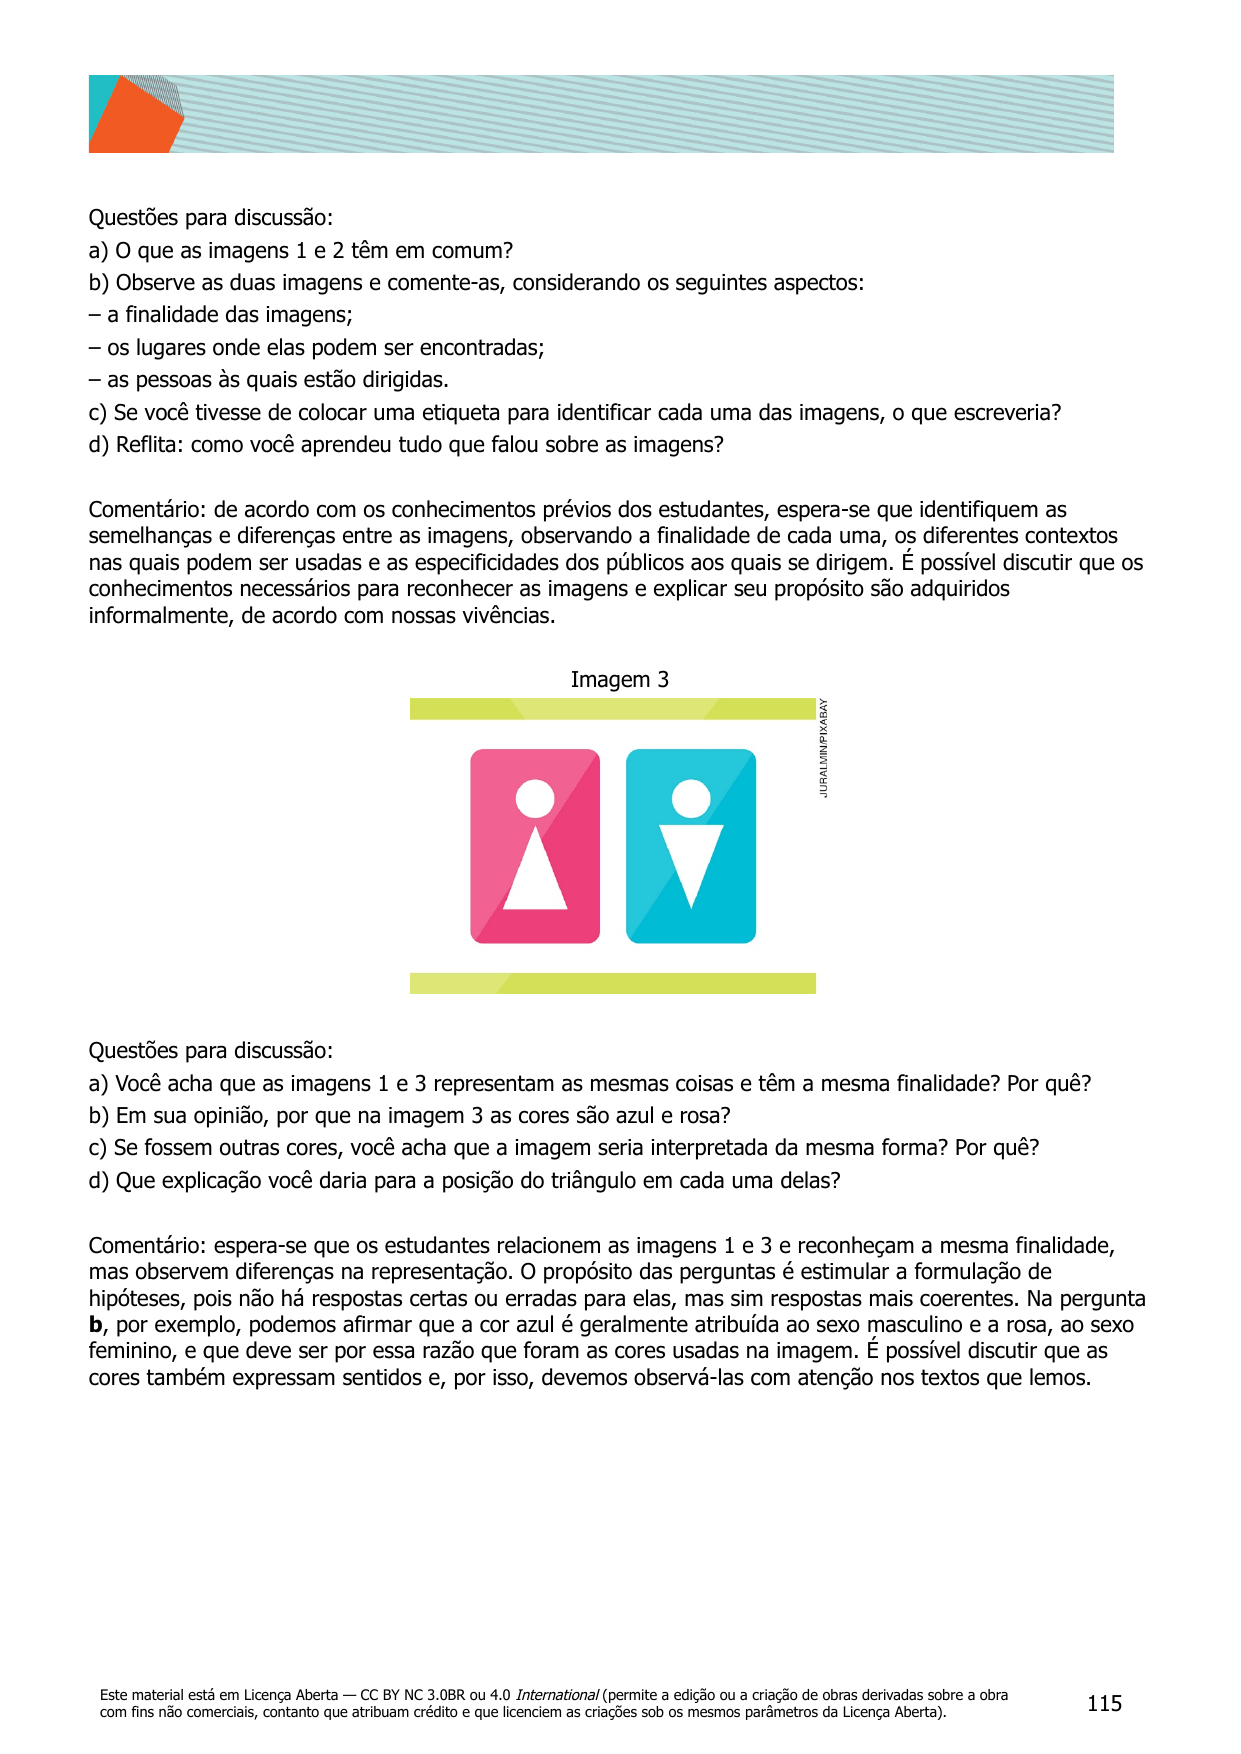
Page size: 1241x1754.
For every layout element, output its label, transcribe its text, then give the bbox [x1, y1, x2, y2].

text a) Você acha que as imagens 1 e 3 representam as mesmas coisas e têm a mesma finalidade? Por quê? [89, 1069, 1152, 1096]
text d) Que explicação você daria para a posição do triângulo em cada uma delas? [89, 1166, 1152, 1193]
text b) Em sua opinião, por que na imagem 3 as cores são azul e rosa? [89, 1102, 1152, 1128]
text Questões para discussão: [89, 1037, 1152, 1063]
picture [88, 75, 1114, 153]
text Questões para discussão: [89, 204, 1152, 230]
text c) Se você tivesse de colocar uma etiqueta para identificar cada uma das imagens, o que escreveria? [89, 398, 1152, 425]
text c) Se fossem outras cores, você acha que a imagem seria interpretada da mesma forma? Por quê? [89, 1134, 1152, 1160]
text b) Observe as duas imagens e comente-as, considerando os seguintes aspectos: [89, 269, 1152, 295]
text – os lugares onde elas podem ser encontradas; [89, 333, 1152, 360]
text d) Reflita: como você aprendeu tudo que falou sobre as imagens? [89, 431, 1152, 457]
text Imagem 3 [89, 666, 1152, 692]
text – as pessoas às quais estão dirigidas. [89, 366, 1152, 392]
text Comentário: espera-se que os estudantes relacionem as imagens 1 e 3 e reconheçam a mesma finalidade, mas observem diferenças na representação. O propósito das perguntas é estimular a formulação de hipóteses, pois não há respostas certas ou erradas para elas, mas sim respostas mais coerentes. Na pergunta b, por exemplo, podemos afirmar que a cor azul é geralmente atribuída ao sexo masculino e a rosa, ao sexo feminino, e que deve ser por essa razão que foram as cores usadas na imagem. É possível discutir que as cores também expressam sentidos e, por isso, devemos observá-las com atenção nos textos que lemos. [89, 1231, 1152, 1390]
text – a finalidade das imagens; [89, 301, 1152, 327]
picture [410, 698, 831, 994]
text Comentário: de acordo com os conhecimentos prévios dos estudantes, espera-se que identifiquem as semelhanças e diferenças entre as imagens, observando a finalidade de cada uma, os diferentes contextos nas quais podem ser usadas e as especificidades dos públicos aos quais se dirigem. É possível discutir que os conhecimentos necessários para reconhecer as imagens e explicar seu propósito são adquiridos informalmente, de acordo com nossas vivências. [89, 495, 1152, 628]
text a) O que as imagens 1 e 2 têm em comum? [89, 236, 1152, 263]
